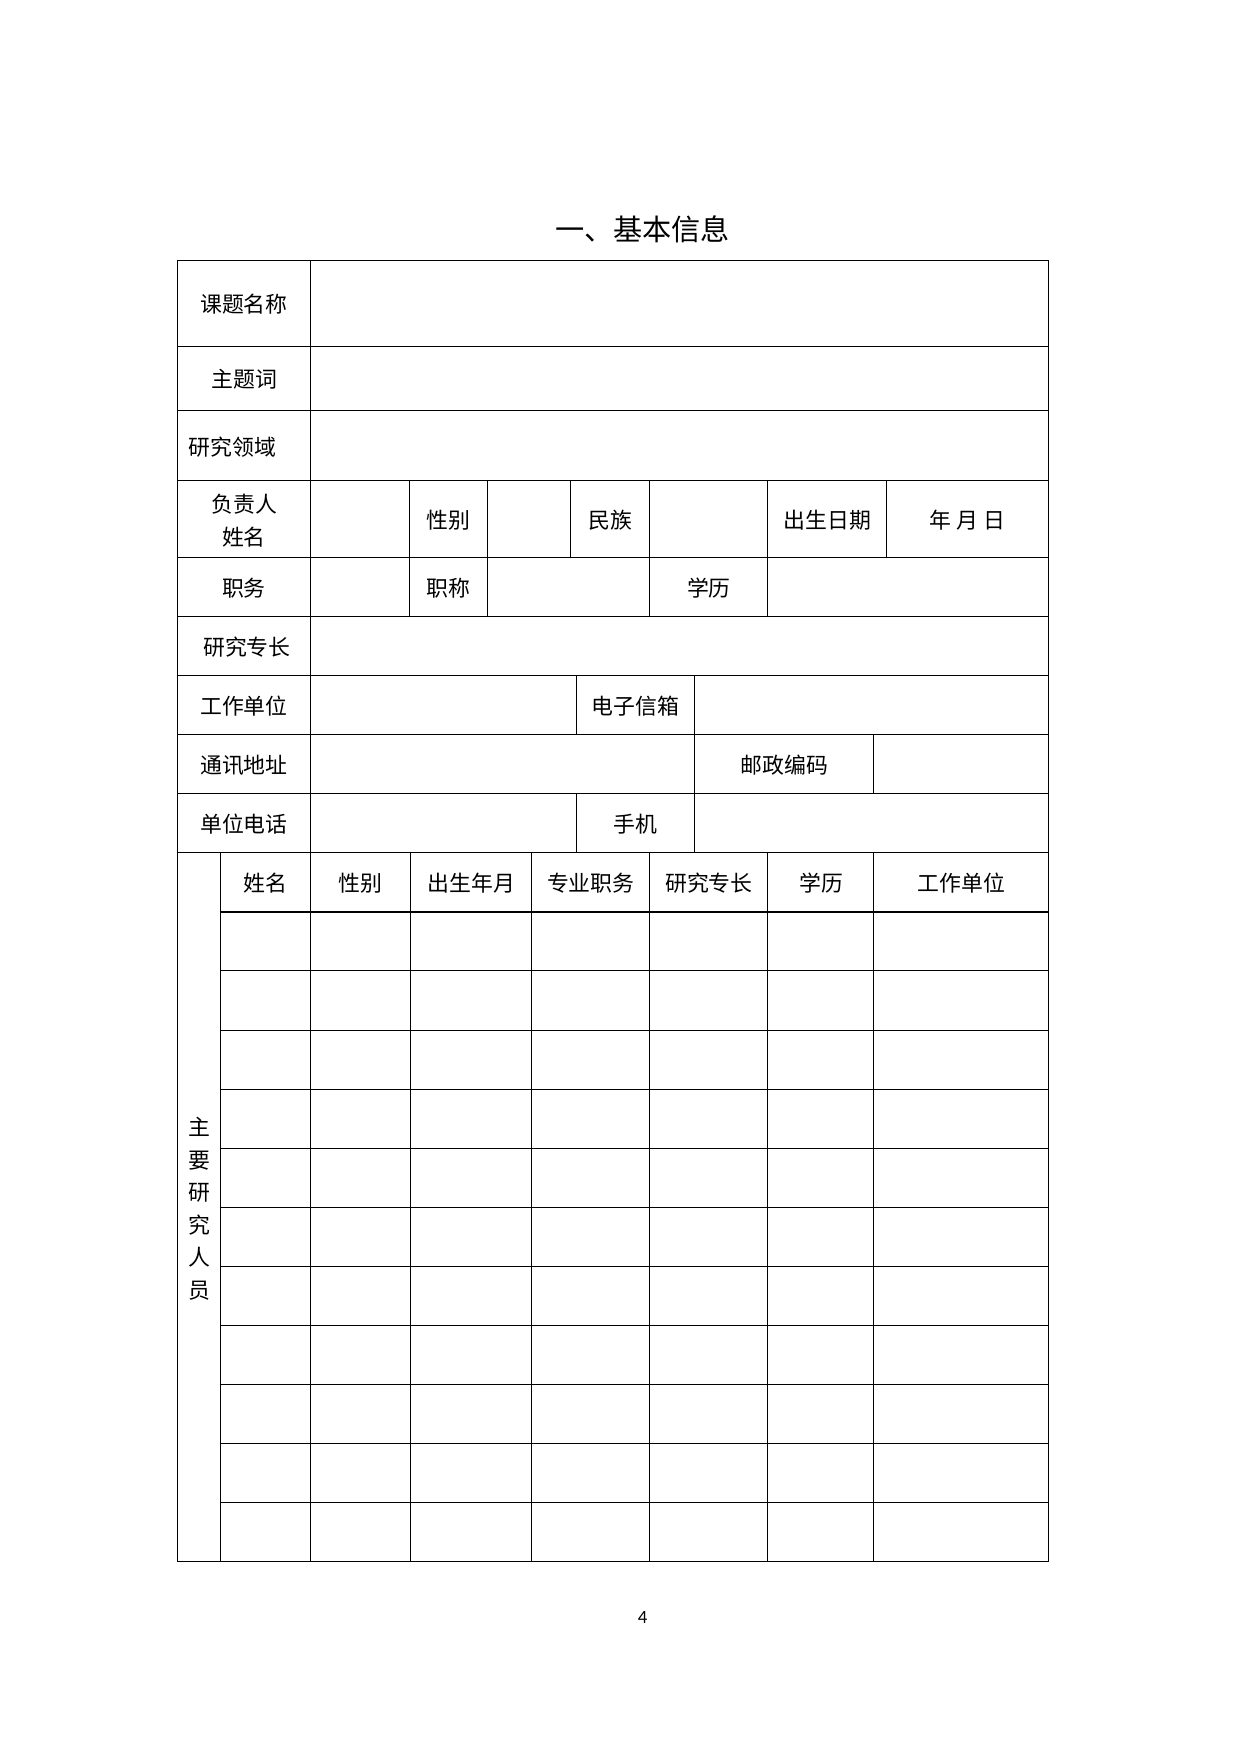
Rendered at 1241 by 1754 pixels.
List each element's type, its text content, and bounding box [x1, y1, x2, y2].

table_cell [411, 913, 531, 970]
table_cell [411, 1444, 531, 1502]
table_cell [411, 1503, 531, 1561]
table_cell [532, 1444, 649, 1502]
table_cell [311, 676, 576, 734]
table_cell [874, 1149, 1048, 1207]
table_cell [221, 1503, 310, 1561]
table_cell 学历 [650, 558, 767, 616]
table_cell [695, 794, 1048, 852]
table_cell [768, 1267, 873, 1325]
table_cell [768, 1208, 873, 1266]
table_cell [221, 1444, 310, 1502]
table_cell [221, 1208, 310, 1266]
table_cell [650, 1385, 767, 1443]
table_cell [221, 1149, 310, 1207]
table_cell 出生年月 [411, 853, 531, 911]
table_cell [411, 1326, 531, 1384]
table_cell [311, 1208, 410, 1266]
table_cell [874, 1503, 1048, 1561]
table_cell [768, 1149, 873, 1207]
table_cell [532, 913, 649, 970]
table_cell [650, 971, 767, 1029]
table_cell [874, 1208, 1048, 1266]
table_cell [411, 1031, 531, 1088]
table_cell [532, 1267, 649, 1325]
table_cell [768, 1385, 873, 1443]
table_cell 研究专长 [178, 617, 310, 675]
table_cell [532, 1031, 649, 1088]
table_cell [311, 1031, 410, 1088]
table_cell [768, 913, 873, 970]
table_cell [532, 1149, 649, 1207]
table_cell [874, 1090, 1048, 1148]
table_cell [768, 1503, 873, 1561]
table_cell 性别 [410, 481, 487, 557]
table_cell [532, 1090, 649, 1148]
table_cell 通讯地址 [178, 735, 310, 793]
table_cell [221, 1090, 310, 1148]
table_cell [874, 1385, 1048, 1443]
table_cell [411, 1267, 531, 1325]
table_cell [411, 1385, 531, 1443]
table_cell [221, 1267, 310, 1325]
table_cell [311, 1503, 410, 1561]
table_header 课题名称 [178, 261, 310, 346]
table_cell [532, 1326, 649, 1384]
table_cell 工作单位 [874, 853, 1048, 911]
table_cell [532, 971, 649, 1029]
table_cell [311, 481, 409, 557]
table_cell [874, 913, 1048, 970]
table_cell [650, 1090, 767, 1148]
text 一、基本信息 [177, 195, 1107, 260]
table_cell 手机 [577, 794, 694, 852]
table_cell [695, 676, 1048, 734]
table_cell 负责人 姓名 [178, 481, 310, 557]
table_cell 职务 [178, 558, 310, 616]
table_cell [650, 1208, 767, 1266]
table_cell [650, 481, 767, 557]
table_cell 单位电话 [178, 794, 310, 852]
table_cell 年 月 日 [887, 481, 1048, 557]
table_cell [768, 1090, 873, 1148]
table_cell 主题词 [178, 347, 310, 410]
table_cell [650, 1503, 767, 1561]
table_cell 性别 [311, 853, 410, 911]
table_cell [311, 1444, 410, 1502]
table_cell [768, 558, 1048, 616]
table_cell 邮政编码 [695, 735, 873, 793]
table_cell [311, 1326, 410, 1384]
table_cell [311, 1385, 410, 1443]
table_cell [532, 1385, 649, 1443]
table_cell 专业职务 [532, 853, 649, 911]
table_header [311, 261, 1048, 346]
table_cell [650, 1444, 767, 1502]
table_cell 职称 [410, 558, 487, 616]
table_cell [311, 558, 409, 616]
table_cell [311, 411, 1048, 480]
table_cell 工作单位 [178, 676, 310, 734]
table_cell [311, 1090, 410, 1148]
table_cell 姓名 [221, 853, 310, 911]
table_cell [221, 913, 310, 970]
table_cell [532, 1208, 649, 1266]
table_cell [650, 1149, 767, 1207]
table_cell [874, 1326, 1048, 1384]
table_cell [532, 1503, 649, 1561]
table_cell 学历 [768, 853, 873, 911]
table_cell [411, 1090, 531, 1148]
table_cell [650, 1267, 767, 1325]
table_cell [874, 971, 1048, 1029]
table_cell [221, 971, 310, 1029]
table_cell [768, 1326, 873, 1384]
table_cell [411, 971, 531, 1029]
table_cell [311, 617, 1048, 675]
table_cell [488, 481, 570, 557]
table_cell 主要研究人员 [178, 853, 220, 1561]
table_cell [768, 1444, 873, 1502]
table_cell [311, 735, 694, 793]
table_cell [311, 1267, 410, 1325]
table_cell [488, 558, 649, 616]
table_cell 出生日期 [768, 481, 886, 557]
table_cell [411, 1208, 531, 1266]
table_cell [221, 1385, 310, 1443]
table_cell [874, 1031, 1048, 1088]
table_cell 民族 [571, 481, 649, 557]
table_cell [311, 1149, 410, 1207]
table_cell [311, 971, 410, 1029]
table_cell [768, 971, 873, 1029]
table_cell 电子信箱 [577, 676, 694, 734]
table_cell [221, 1031, 310, 1088]
table_cell 研究领域 [178, 411, 310, 480]
table_cell [221, 1326, 310, 1384]
table_cell [874, 735, 1048, 793]
table_cell 研究专长 [650, 853, 767, 911]
table_cell [411, 1149, 531, 1207]
table_cell [768, 1031, 873, 1088]
table_cell [650, 913, 767, 970]
table_cell [650, 1031, 767, 1088]
table_cell [311, 913, 410, 970]
table_cell [311, 794, 576, 852]
table_cell [311, 347, 1048, 410]
table_cell [874, 1444, 1048, 1502]
table_cell [874, 1267, 1048, 1325]
table_cell [650, 1326, 767, 1384]
